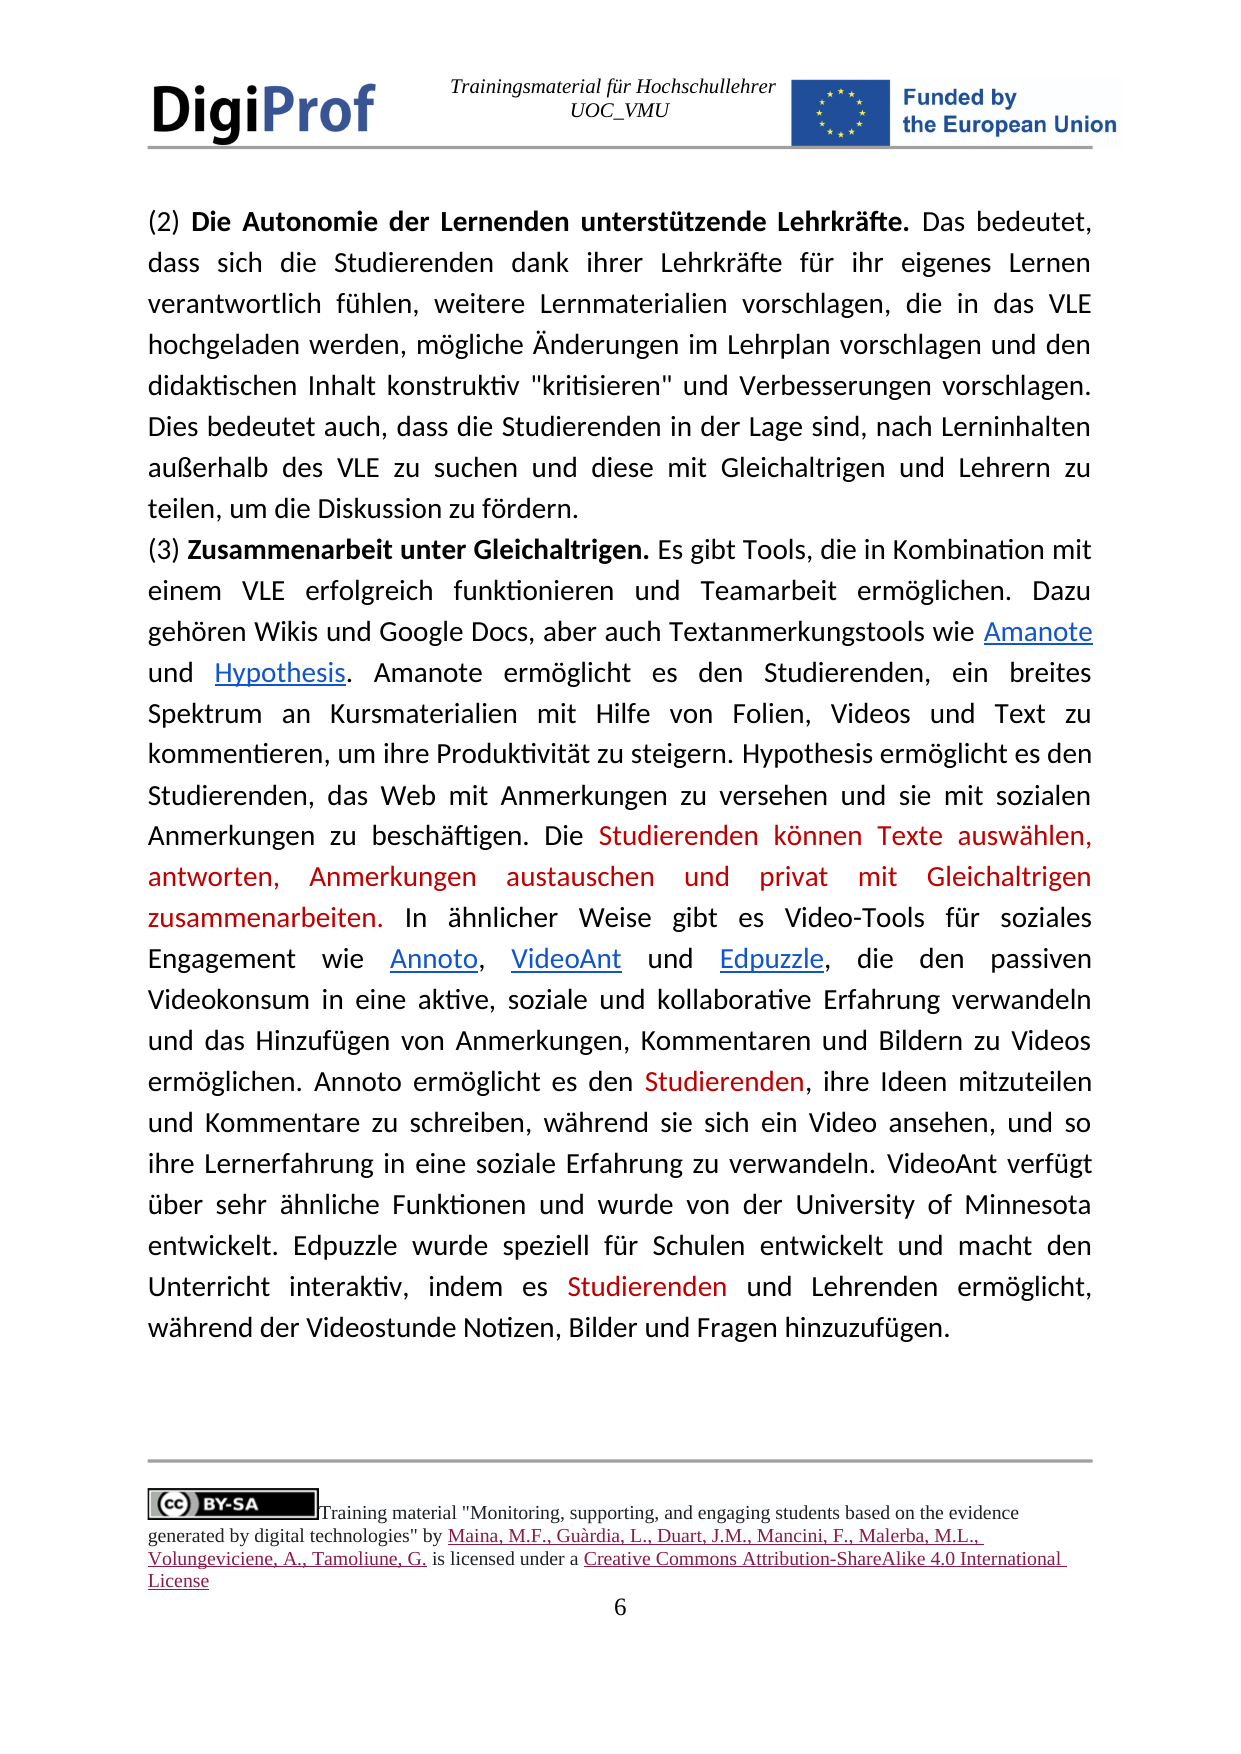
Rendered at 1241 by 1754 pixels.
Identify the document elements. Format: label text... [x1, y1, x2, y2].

picture [147, 1488, 319, 1520]
text (3) Zusammenarbeit unter Gleichaltrigen. Es gibt Tools, die in Kombination mit einem VLE erfolgreich funktionieren und Teamarbeit ermöglichen. Dazu gehören Wikis und Google Docs, aber auch Textanmerkungstools wie Amanote und Hypothesis. Amanote ermöglicht es den Studierenden, ein breites Spektrum an Kursmaterialien mit Hilfe von Folien, Videos und Text zu kommentieren, um ihre Produktivität zu steigern. Hypothesis ermöglicht es den Studierenden, das Web mit Anmerkungen zu versehen und sie mit sozialen Anmerkungen zu beschäftigen. Die Studierenden können Texte auswählen, antworten, Anmerkungen austauschen und privat mit Gleichaltrigen zusammenarbeiten. In ähnlicher Weise gibt es Video-Tools für soziales Engagement wie Annoto, VideoAnt und Edpuzzle, die den passiven Videokonsum in eine aktive, soziale und kollaborative Erfahrung verwandeln und das Hinzufügen von Anmerkungen, Kommentaren und Bildern zu Videos ermöglichen. Annoto ermöglicht es den Studierenden, ihre Ideen mitzuteilen und Kommentare zu schreiben, während sie sich ein Video ansehen, und so ihre Lernerfahrung in eine soziale Erfahrung zu verwandeln. VideoAnt verfügt über sehr ähnliche Funktionen und wurde von der University of Minnesota entwickelt. Edpuzzle wurde speziell für Schulen entwickelt und macht den Unterricht interaktiv, indem es Studierenden und Lehrenden ermöglicht, während der Videostunde Notizen, Bilder und Fragen hinzuzufügen. [148, 531, 1093, 1344]
picture [147, 78, 385, 145]
picture [788, 78, 1122, 149]
text (2) Die Autonomie der Lernenden unterstützende Lehrkräfte. Das bedeutet, dass sich die Studierenden dank ihrer Lehrkräfte für ihr eigenes Lernen verantwortlich fühlen, weitere Lernmaterialien vorschlagen, die in das VLE hochgeladen werden, mögliche Änderungen im Lehrplan vorschlagen und den didaktischen Inhalt konstruktiv "kritisieren" und Verbesserungen vorschlagen. Dies bedeutet auch, dass die Studierenden in der Lage sind, nach Lerninhalten außerhalb des VLE zu suchen und diese mit Gleichaltrigen und Lehrern zu teilen, um die Diskussion zu fördern. [148, 203, 1093, 526]
